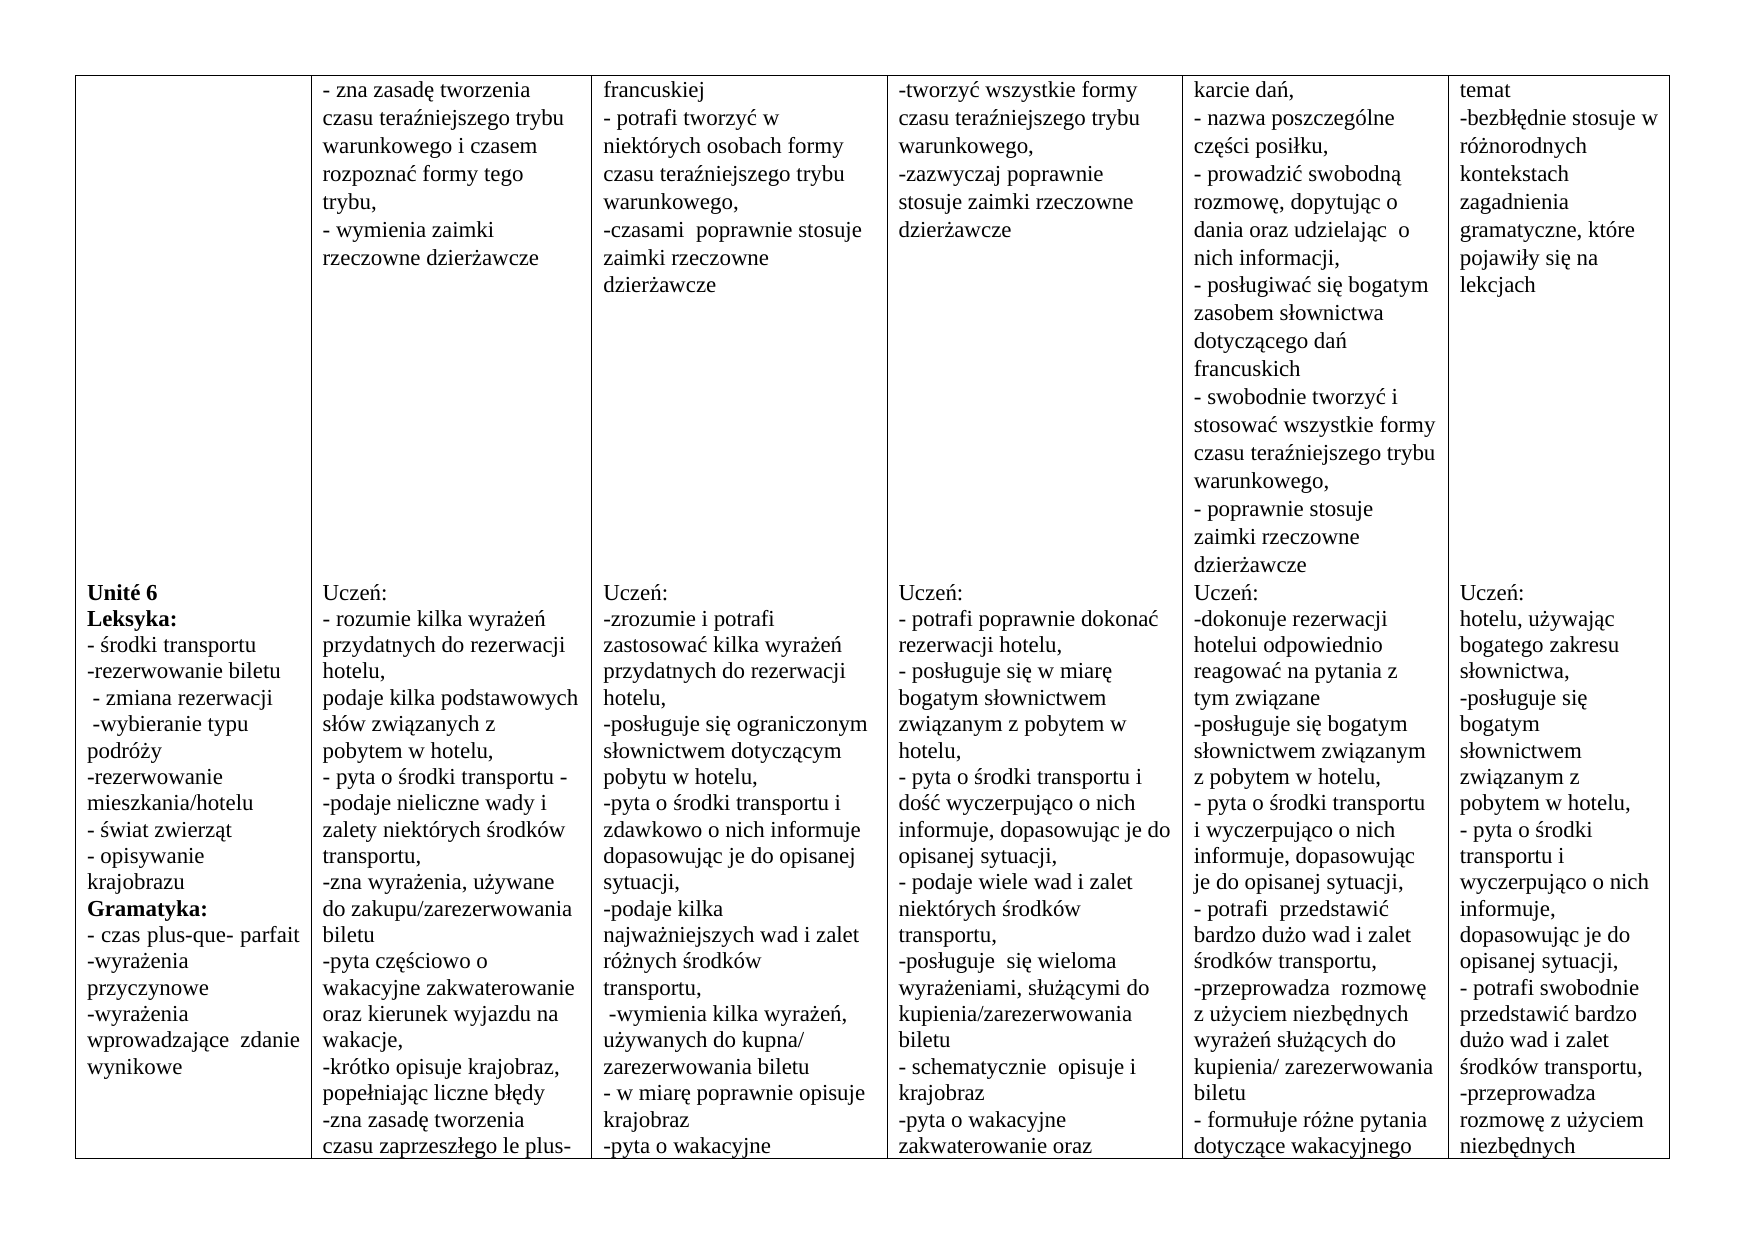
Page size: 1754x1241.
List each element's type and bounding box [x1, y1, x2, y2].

table_cell [1183, 579, 1448, 1158]
table_cell [1183, 76, 1448, 578]
table_cell [1449, 76, 1669, 578]
table_cell [888, 76, 1182, 578]
table_cell [312, 76, 591, 578]
table_cell [592, 579, 887, 1158]
table_cell [888, 579, 1182, 1158]
table_cell [312, 579, 591, 1158]
table_cell [1449, 579, 1669, 1158]
table_cell [76, 579, 311, 1158]
table_cell [76, 76, 311, 578]
table_cell [592, 76, 887, 578]
